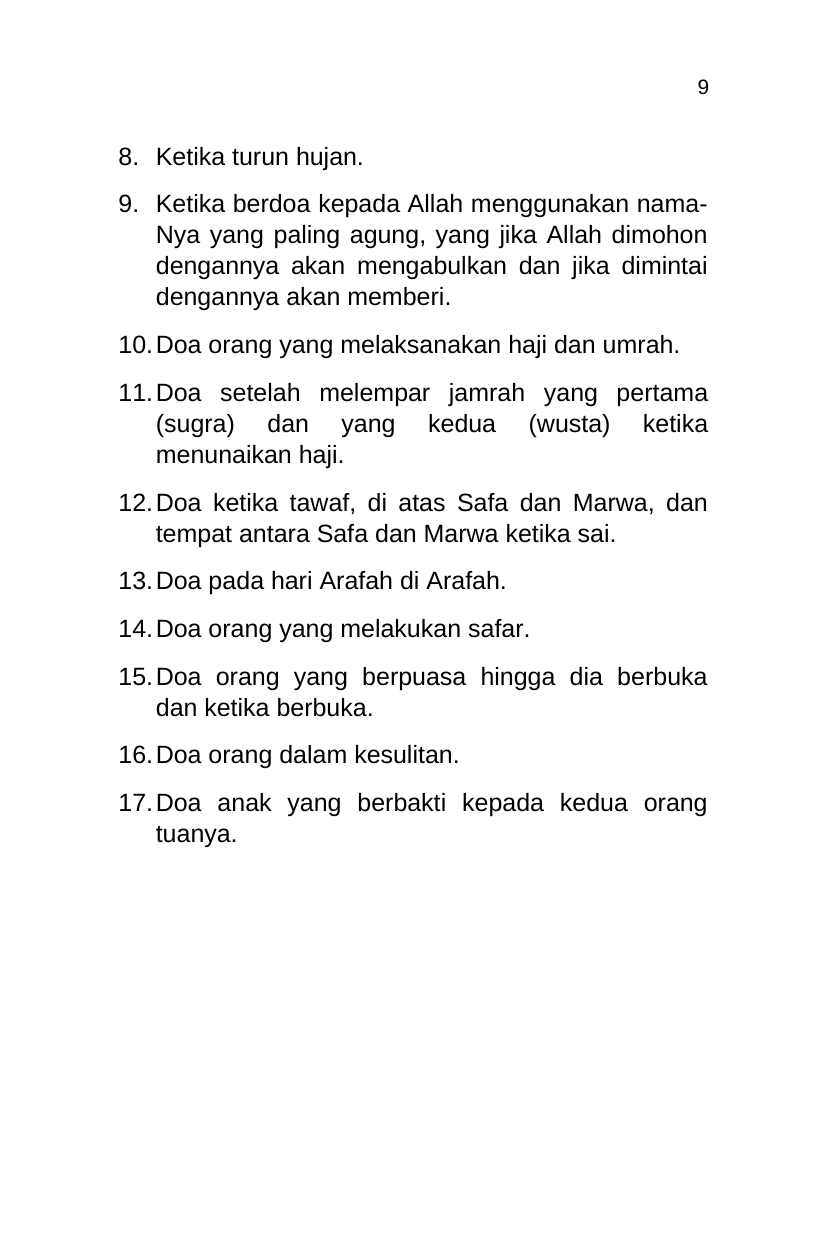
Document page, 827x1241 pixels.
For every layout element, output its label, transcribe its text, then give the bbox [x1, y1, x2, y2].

list Doa orang dalam kesulitan. [118, 740, 709, 769]
list Ketika turun hujan. [118, 141, 709, 170]
list Ketika berdoa kepada Allah menggunakan nama-Nya yang paling agung, yang jika Allah dimohon dengannya akan mengabulkan dan jika dimintai dengannya akan memberi. [118, 189, 709, 311]
list Doa orang yang melakukan safar. [118, 614, 709, 643]
list Doa anak yang berbakti kepada kedua orang tuanya. [118, 788, 709, 848]
list Doa pada hari Arafah di Arafah. [118, 566, 709, 595]
list Doa ketika tawaf, di atas Safa dan Marwa, dan tempat antara Safa dan Marwa ketika sai. [118, 487, 709, 547]
list Doa orang yang melaksanakan haji dan umrah. [118, 330, 709, 359]
list Doa setelah melempar jamrah yang pertama (sugra) dan yang kedua (wusta) ketika menunaikan haji. [118, 378, 709, 468]
list Doa orang yang berpuasa hingga dia berbuka dan ketika berbuka. [118, 662, 709, 721]
